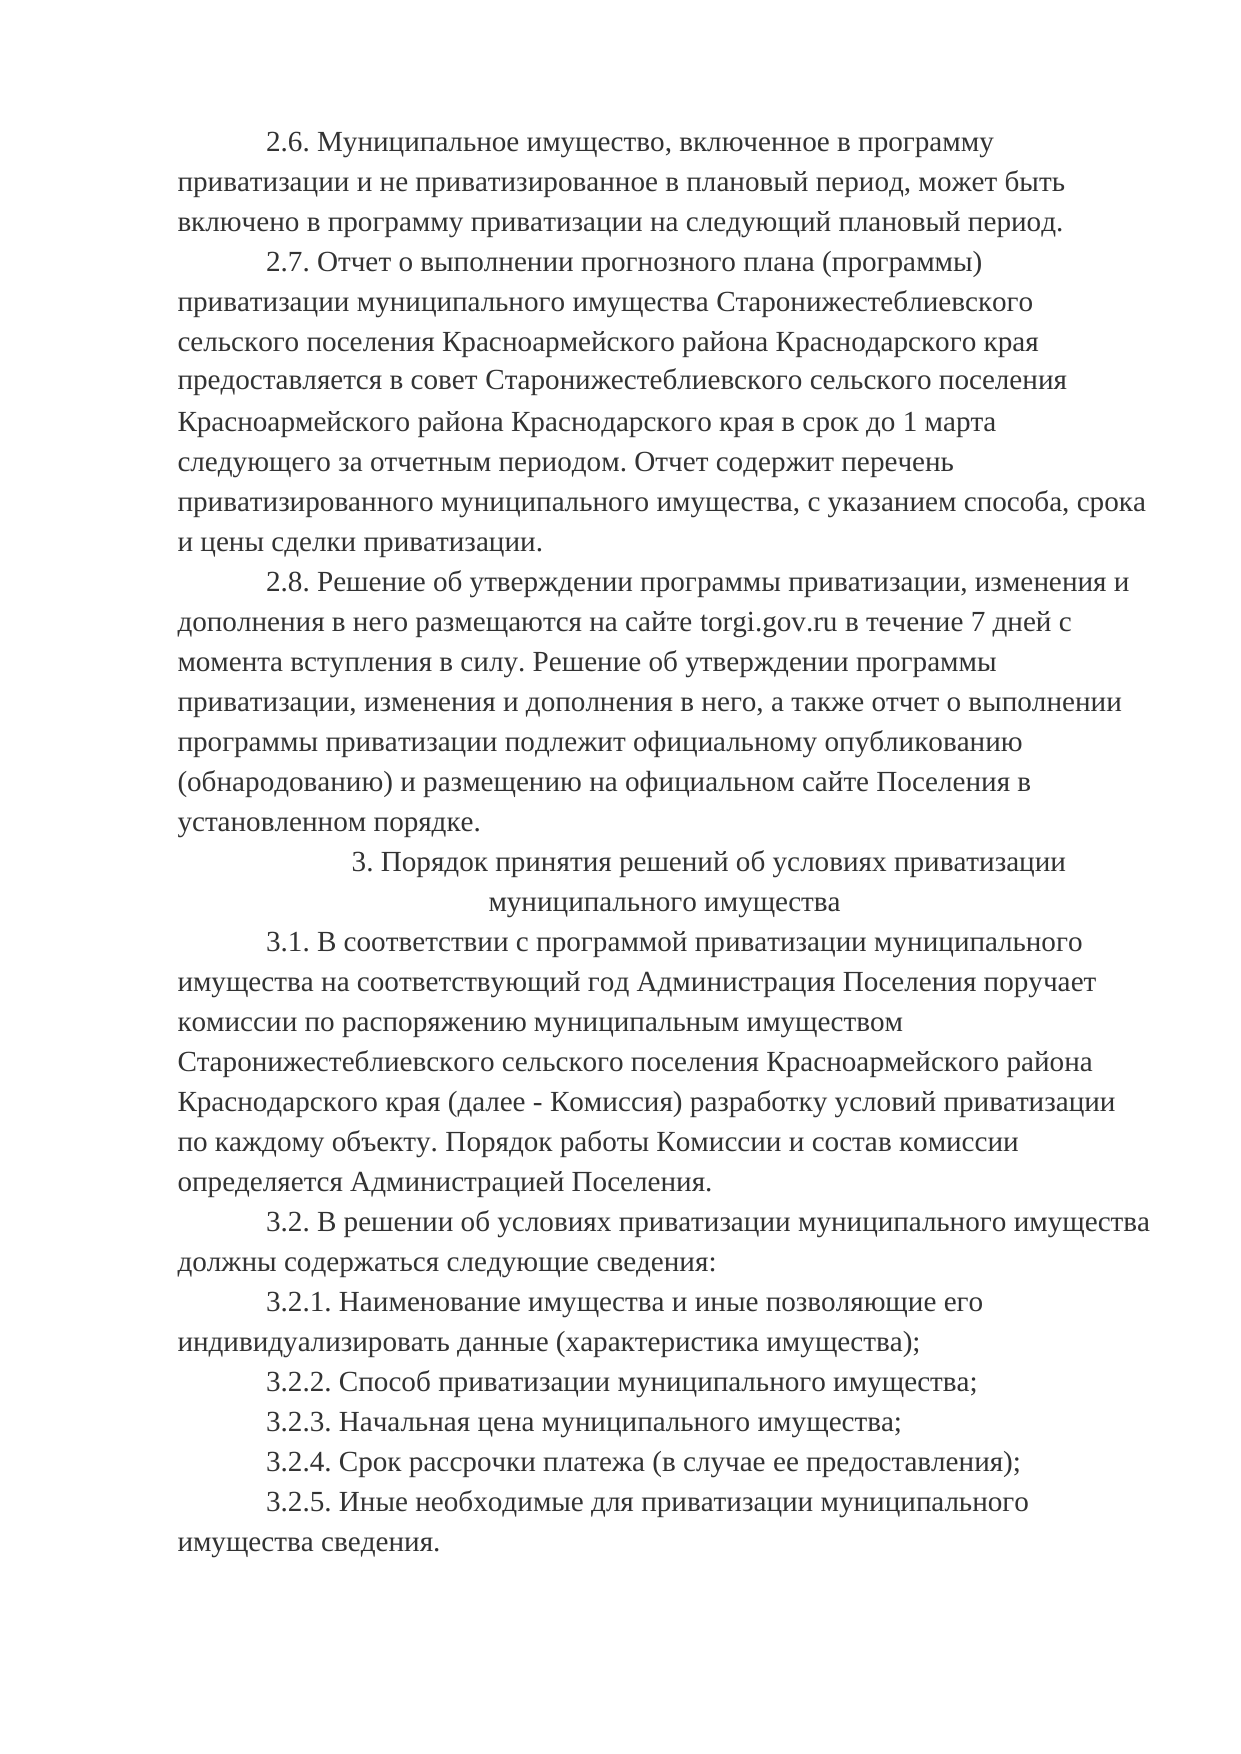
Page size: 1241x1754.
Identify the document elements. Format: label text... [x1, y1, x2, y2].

text 2.7. Отчет о выполнении прогнозного плана (программы) приватизации муниципального имущества Старонижестеблиевского сельского поселения Красноармейского района Краснодарского края предоставляется в совет Старонижестеблиевского сельского поселения Красноармейского района Краснодарского края в срок до 1 марта следующего за отчетным периодом. Отчет содержит перечень приватизированного муниципального имущества, с указанием способа, срока и цены сделки приватизации. [177, 238, 1152, 558]
text 3.2.1. Наименование имущества и иные позволяющие его индивидуализировать данные (характеристика имущества); [177, 1278, 1152, 1358]
text 2.8. Решение об утверждении программы приватизации, изменения и дополнения в него размещаются на сайте torgi.gov.ru в течение 7 дней с момента вступления в силу. Решение об утверждении программы приватизации, изменения и дополнения в него, а также отчет о выполнении программы приватизации подлежит официальному опубликованию (обнародованию) и размещению на официальном сайте Поселения в установленном порядке. [177, 558, 1152, 838]
text 3.2. В решении об условиях приватизации муниципального имущества должны содержаться следующие сведения: [177, 1198, 1152, 1278]
text 3.2.2. Способ приватизации муниципального имущества; [177, 1358, 1152, 1398]
text 3.2.4. Срок рассрочки платежа (в случае ее предоставления); [177, 1438, 1152, 1478]
text 3.1. В соответствии с программой приватизации муниципального имущества на соответствующий год Администрация Поселения поручает комиссии по распоряжению муниципальным имуществом Старонижестеблиевского сельского поселения Красноармейского района Краснодарского края (далее - Комиссия) разработку условий приватизации по каждому объекту. Порядок работы Комиссии и состав комиссии определяется Администрацией Поселения. [177, 918, 1152, 1198]
text 3.2.3. Начальная цена муниципального имущества; [177, 1398, 1152, 1438]
text 3.2.5. Иные необходимые для приватизации муниципального имущества сведения. [177, 1478, 1152, 1558]
text 2.6. Муниципальное имущество, включенное в программу приватизации и не приватизированное в плановый период, может быть включено в программу приватизации на следующий плановый период. [177, 118, 1152, 238]
text 3. Порядок принятия решений об условиях приватизации муниципального имущества [177, 838, 1152, 918]
